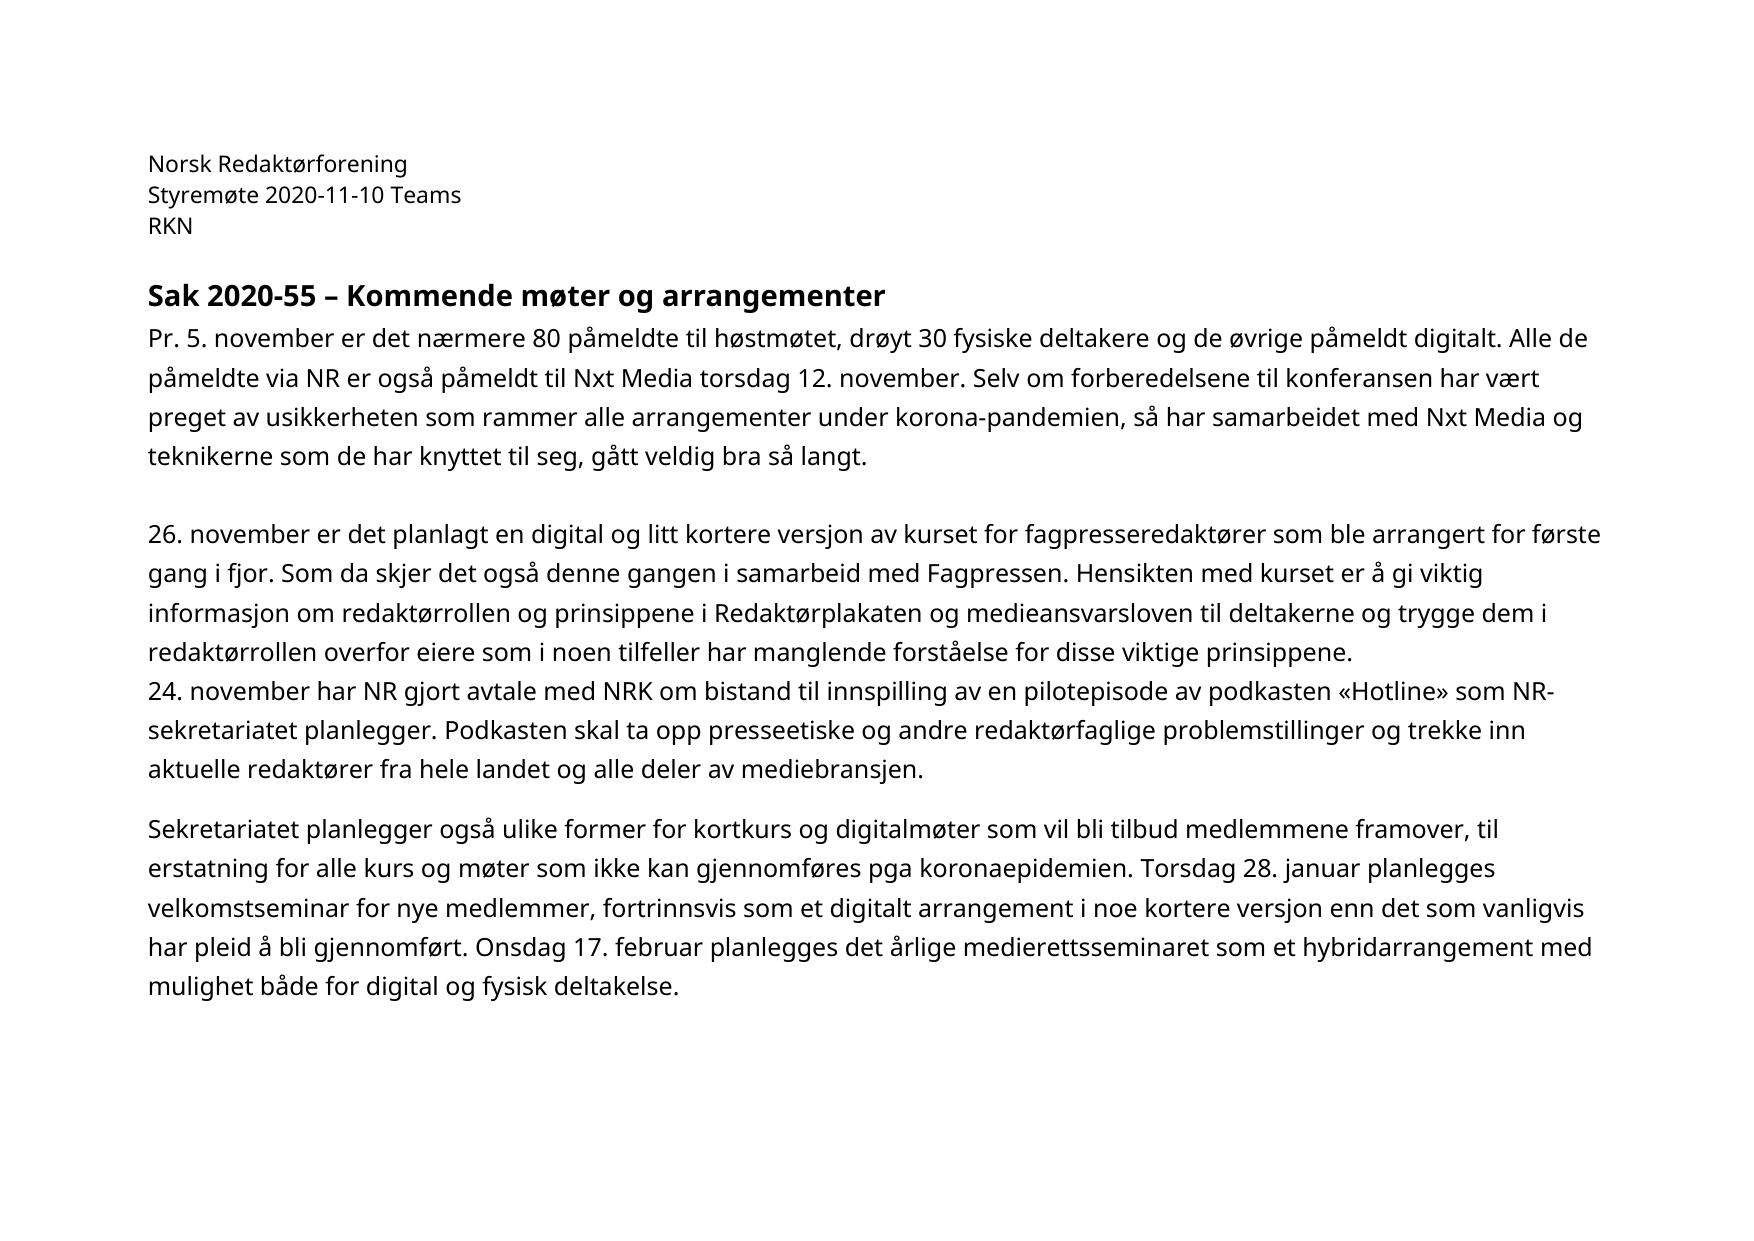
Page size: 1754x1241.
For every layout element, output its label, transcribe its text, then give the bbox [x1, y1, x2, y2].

text Pr. 5. november er det nærmere 80 påmeldte til høstmøtet, drøyt 30 fysiske deltakere og de øvrige påmeldt digitalt. Alle de påmeldte via NR er også påmeldt til Nxt Media torsdag 12. november. Selv om forberedelsene til konferansen har vært preget av usikkerheten som rammer alle arrangementer under korona-pandemien, så har samarbeidet med Nxt Media og teknikerne som de har knyttet til seg, gått veldig bra så langt. [148, 321, 1606, 473]
text RKN [148, 210, 1606, 241]
text Styremøte 2020-11-10 Teams [148, 179, 1606, 210]
text 24. november har NR gjort avtale med NRK om bistand til innspilling av en pilotepisode av podkasten «Hotline» som NR-sekretariatet planlegger. Podkasten skal ta opp presseetiske og andre redaktørfaglige problemstillinger og trekke inn aktuelle redaktører fra hele landet og alle deler av mediebransjen. [148, 674, 1606, 786]
text Sak 2020-55 – Kommende møter og arrangementer [148, 276, 1606, 315]
text 26. november er det planlagt en digital og litt kortere versjon av kurset for fagpresseredaktører som ble arrangert for første gang i fjor. Som da skjer det også denne gangen i samarbeid med Fagpressen. Hensikten med kurset er å gi viktig informasjon om redaktørrollen og prinsippene i Redaktørplakaten og medieansvarsloven til deltakerne og trygge dem i redaktørrollen overfor eiere som i noen tilfeller har manglende forståelse for disse viktige prinsippene. [148, 517, 1606, 668]
text Norsk Redaktørforening [148, 148, 1606, 179]
text Sekretariatet planlegger også ulike former for kortkurs og digitalmøter som vil bli tilbud medlemmene framover, til erstatning for alle kurs og møter som ikke kan gjennomføres pga koronaepidemien. Torsdag 28. januar planlegges velkomstseminar for nye medlemmer, fortrinnsvis som et digitalt arrangement i noe kortere versjon enn det som vanligvis har pleid å bli gjennomført. Onsdag 17. februar planlegges det årlige medierettsseminaret som et hybridarrangement med mulighet både for digital og fysisk deltakelse. [148, 812, 1606, 1003]
